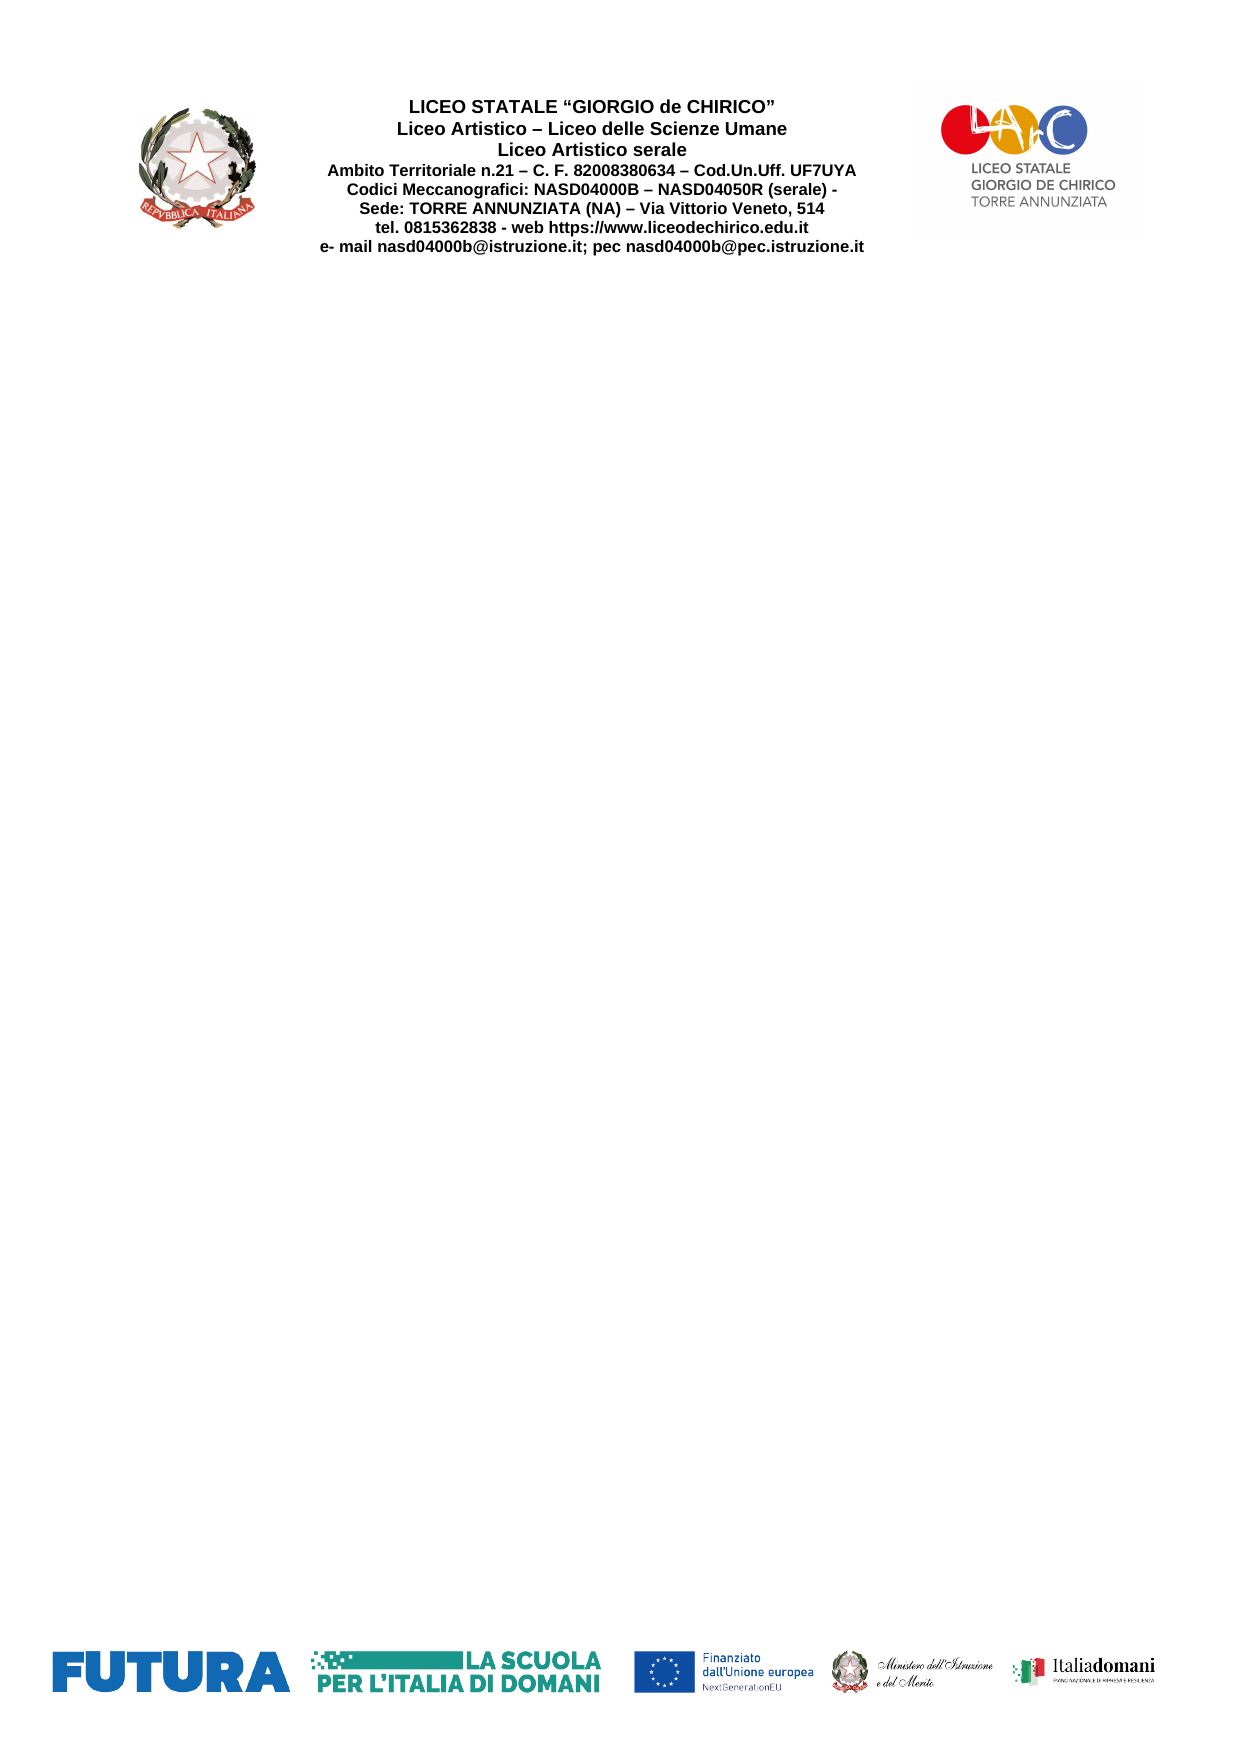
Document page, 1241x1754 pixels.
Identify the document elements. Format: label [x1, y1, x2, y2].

picture [136, 107, 258, 230]
picture [50, 1648, 1157, 1696]
picture [911, 75, 1148, 243]
